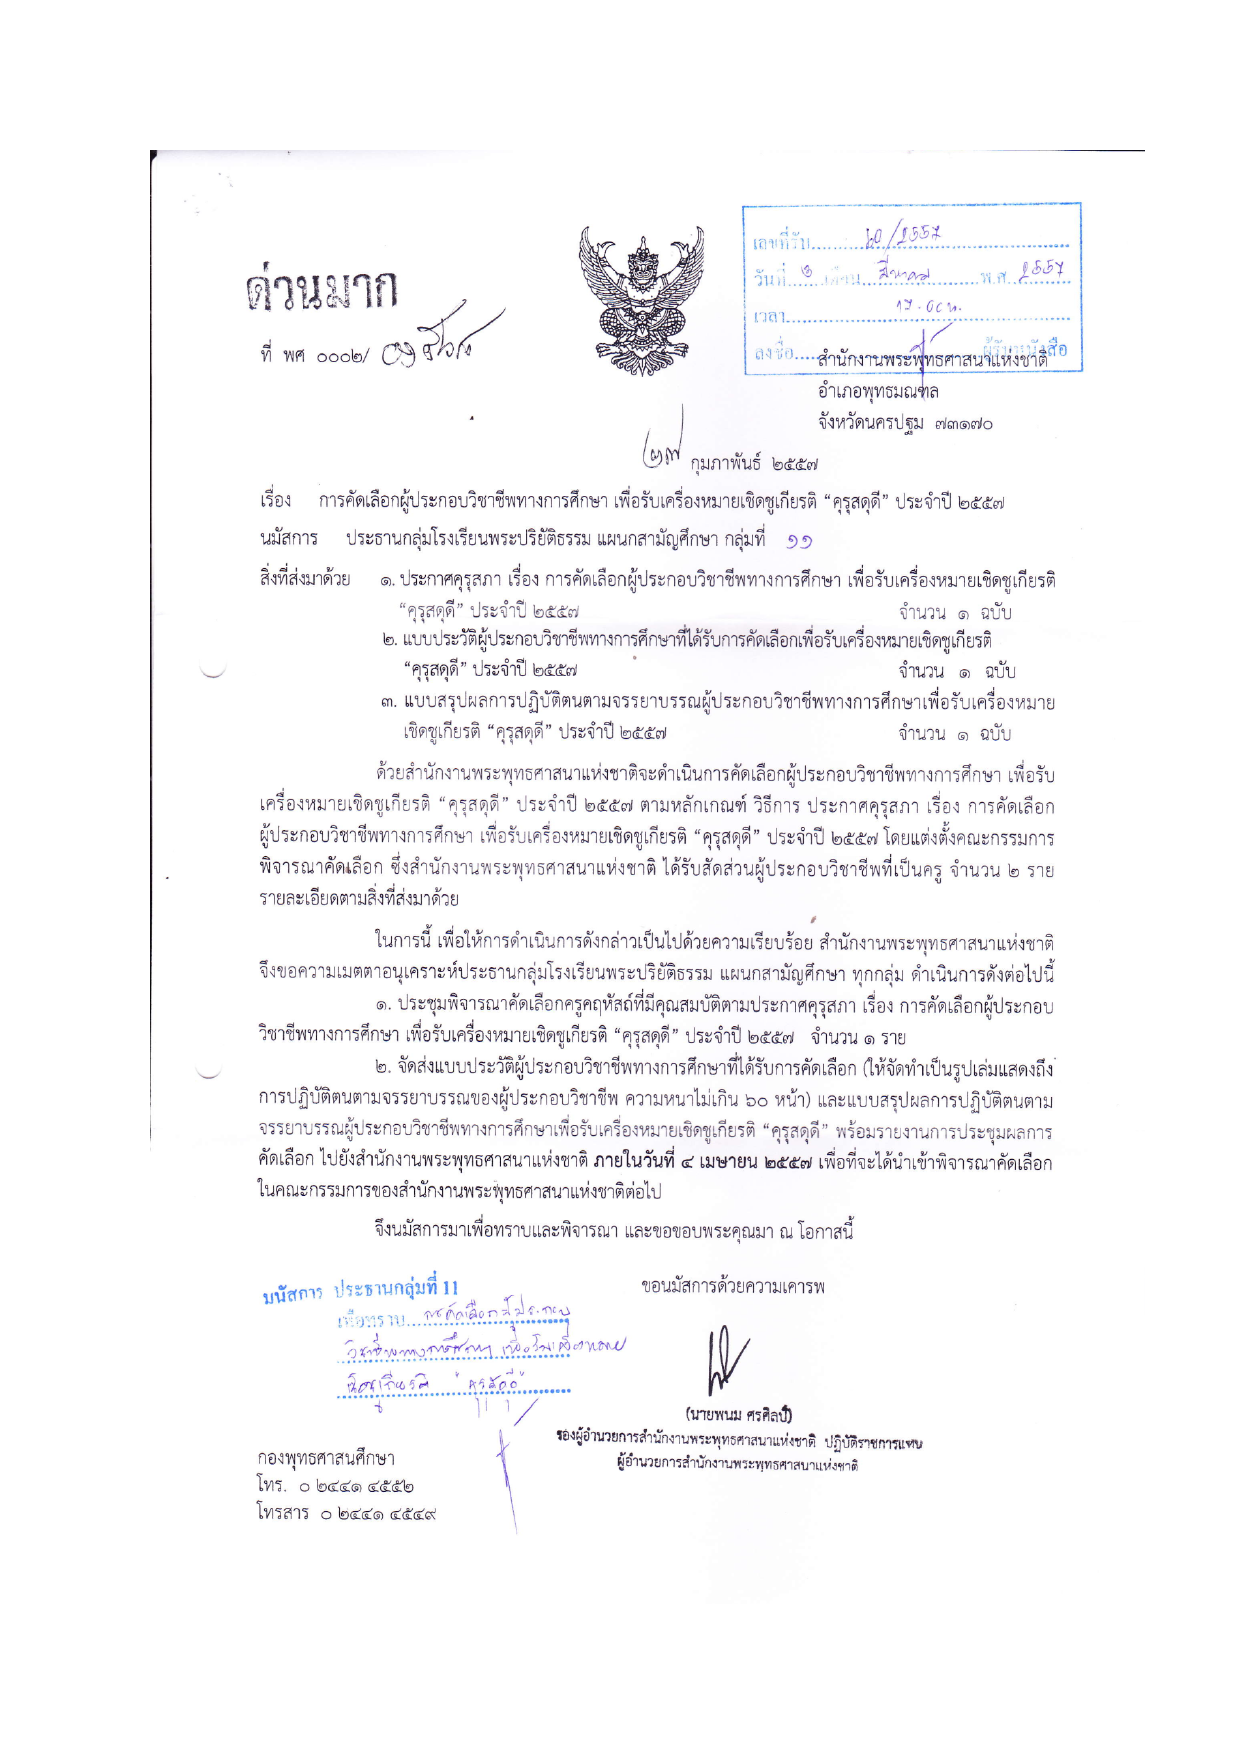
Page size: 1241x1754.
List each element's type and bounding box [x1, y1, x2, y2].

picture [150, 150, 1145, 1604]
